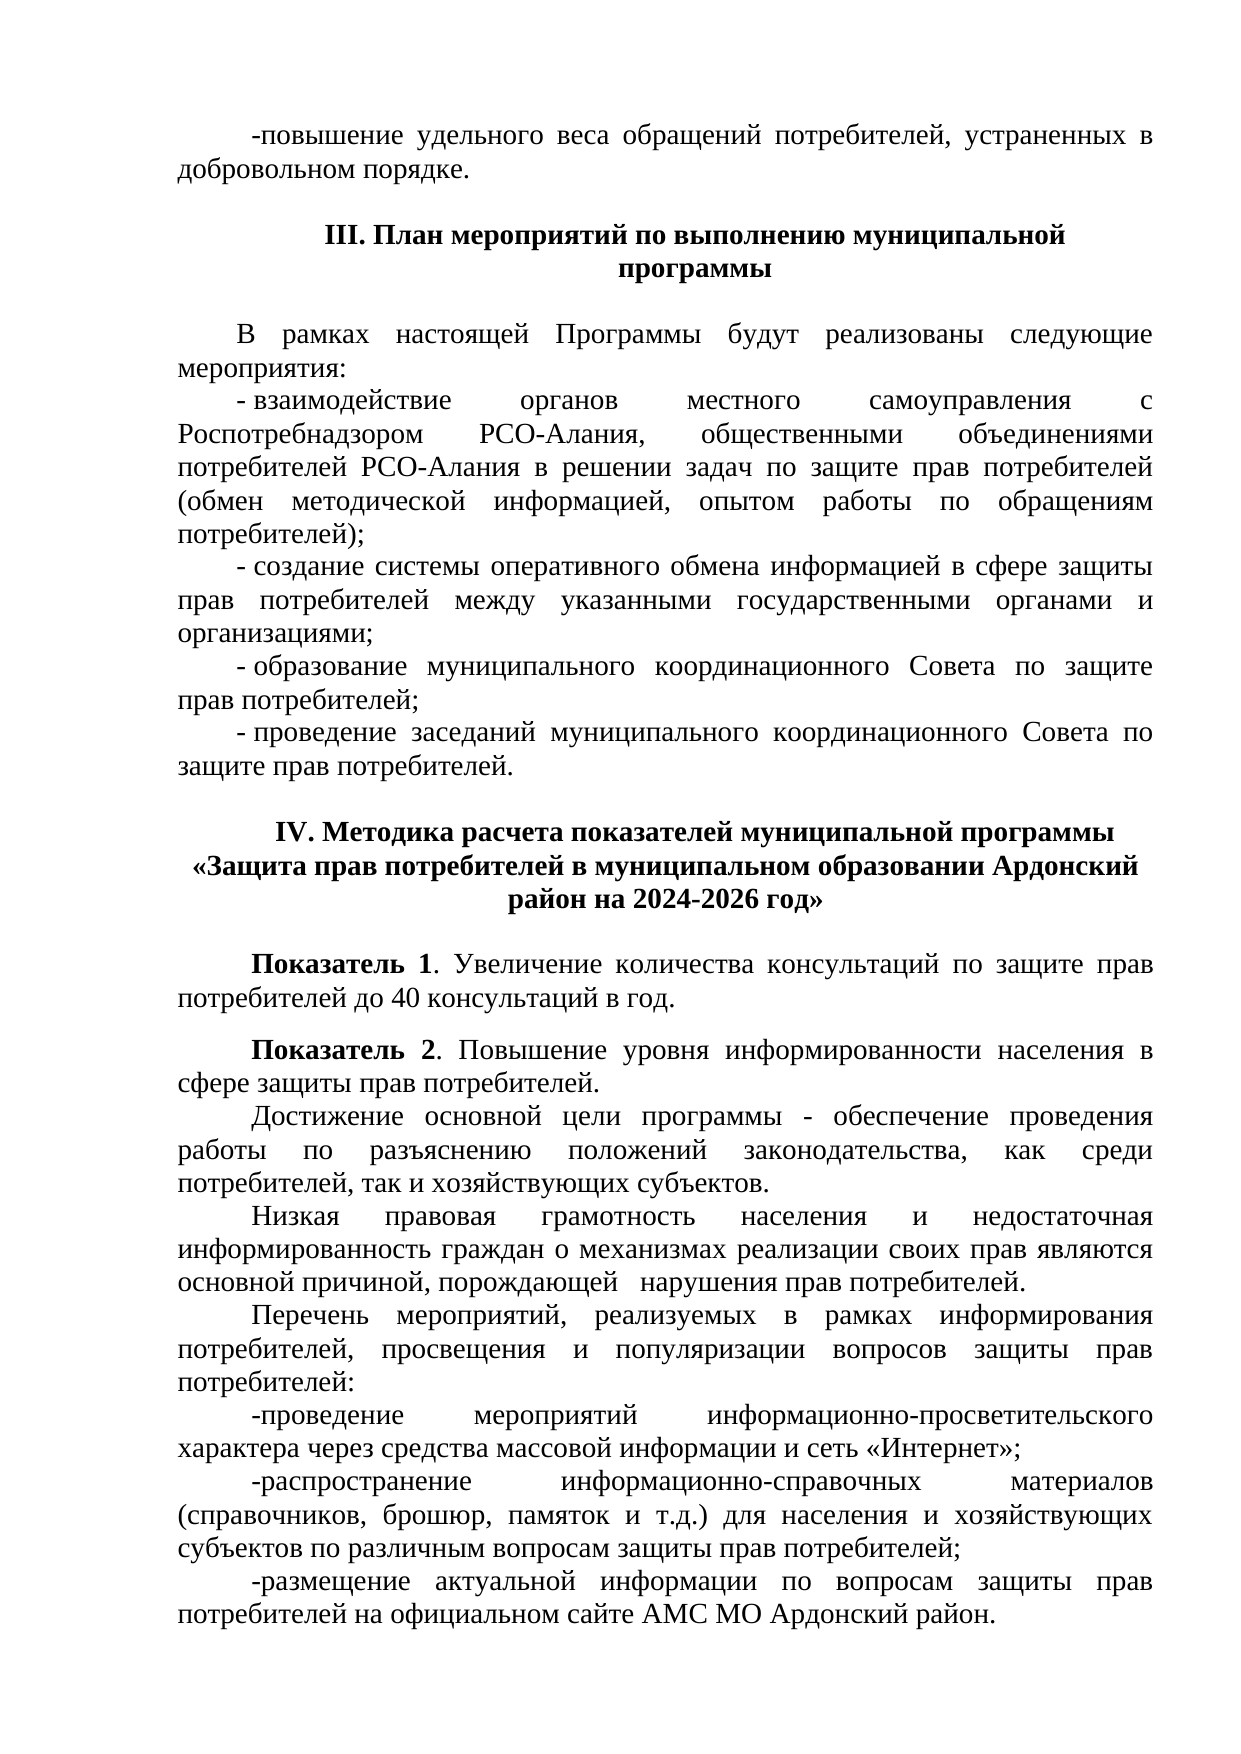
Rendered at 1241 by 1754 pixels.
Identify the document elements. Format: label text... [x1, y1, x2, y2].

text программы [177, 251, 1154, 284]
text -проведение мероприятий информационно-просветительского характера через средства массовой информации и сеть «Интернет»; [177, 1398, 1154, 1464]
text Перечень мероприятий, реализуемых в рамках информирования потребителей, просвещения и популяризации вопросов защиты прав потребителей: [177, 1298, 1154, 1398]
text Достижение основной цели программы - обеспечение проведения работы по разъяснению положений законодательства, как среди потребителей, так и хозяйствующих субъектов. [177, 1099, 1154, 1198]
text -распространение информационно-справочных материалов (справочников, брошюр, памяток и т.д.) для населения и хозяйствующих субъектов по различным вопросам защиты прав потребителей; [177, 1464, 1154, 1564]
text - проведение заседаний муниципального координационного Совета по защите прав потребителей. [177, 715, 1154, 782]
text - образование муниципального координационного Совета по защите прав потребителей; [177, 649, 1154, 715]
text IV. Методика расчета показателей муниципальной программы «Защита прав потребителей в муниципальном образовании Ардонский район на 2024-2026 год» [177, 815, 1154, 914]
text - создание системы оперативного обмена информацией в сфере защиты прав потребителей между указанными государственными органами и организациями; [177, 549, 1154, 649]
text -размещение актуальной информации по вопросам защиты прав потребителей на официальном сайте АМС МО Ардонский район. [177, 1564, 1154, 1630]
text -повышение удельного веса обращений потребителей, устраненных в добровольном порядке. [177, 118, 1154, 184]
text Низкая правовая грамотность населения и недостаточная информированность граждан о механизмах реализации своих прав являются основной причиной, порождающей нарушения прав потребителей. [177, 1198, 1154, 1298]
text В рамках настоящей Программы будут реализованы следующие мероприятия: [177, 317, 1154, 383]
text - взаимодействие органов местного самоуправления с Роспотребнадзором РСО-Алания, общественными объединениями потребителей РСО-Алания в решении задач по защите прав потребителей (обмен методической информацией, опытом работы по обращениям потребителей); [177, 383, 1154, 549]
text III. План мероприятий по выполнению муниципальной [177, 218, 1154, 251]
text Показатель 2. Повышение уровня информированности населения в сфере защиты прав потребителей. [177, 1033, 1154, 1099]
text Показатель 1. Увеличение количества консультаций по защите прав потребителей до 40 консультаций в год. [177, 947, 1154, 1014]
